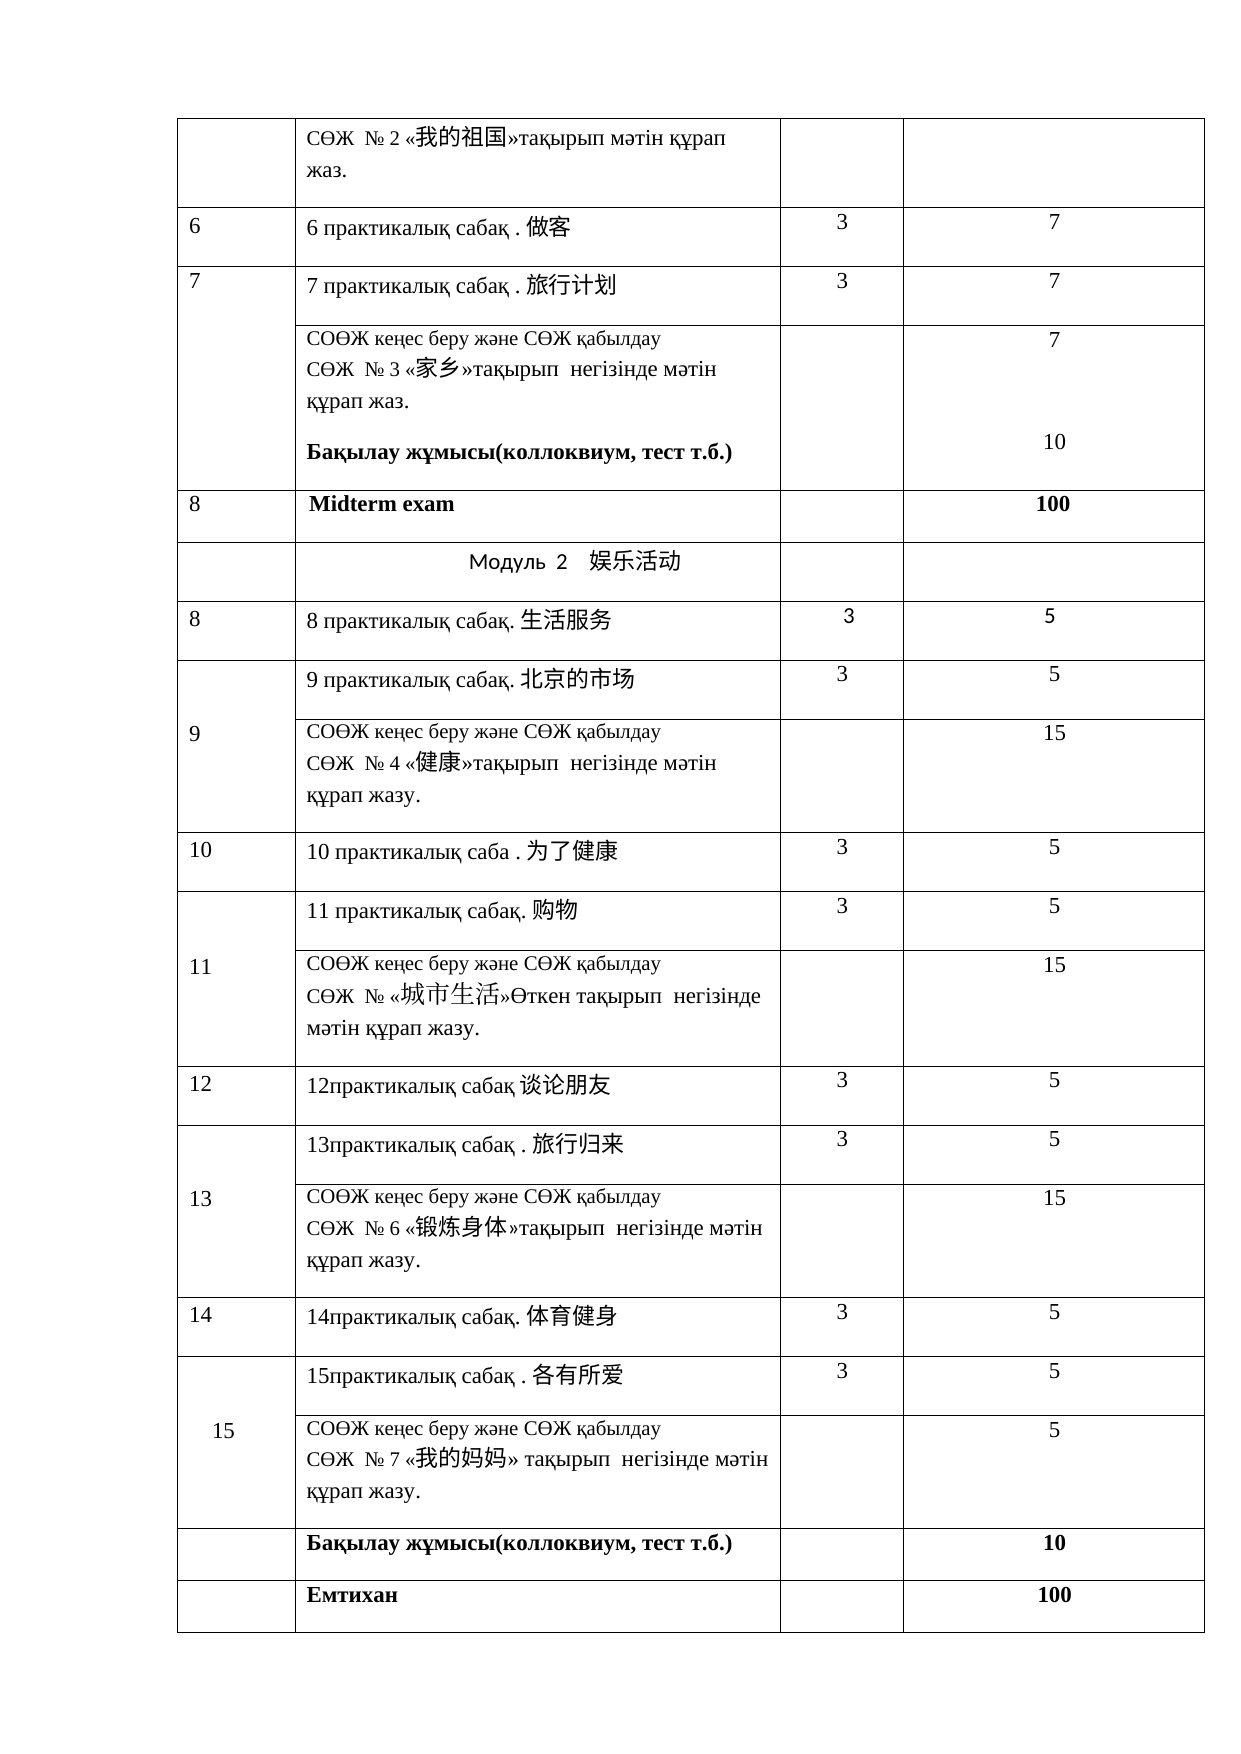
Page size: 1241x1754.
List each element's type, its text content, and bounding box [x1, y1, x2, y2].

table_cell 17 [904, 119, 1204, 207]
table_cell [781, 119, 903, 207]
table_cell 11 [178, 892, 295, 1066]
table_cell 15 [904, 1185, 1204, 1297]
table_cell [781, 491, 903, 542]
table_cell 7 практикалық сабақ . 旅行计划 [296, 267, 780, 325]
table_cell 10 [178, 833, 295, 891]
table_cell [178, 543, 295, 601]
table_cell 14 [178, 1298, 295, 1356]
table_cell 7 [178, 267, 295, 489]
table_cell СОӨЖ кеңес беру және СӨЖ қабылдау СӨЖ № 3 «家乡»тақырып негізінде мәтін құрап жаз. Бақылау жұмысы(коллоквиум, тест т.б.) [296, 326, 780, 489]
table_cell [781, 326, 903, 489]
table_cell 5 [904, 892, 1204, 949]
table_cell 3 [781, 1126, 903, 1183]
table_cell [781, 1529, 903, 1580]
table_cell 5 [904, 1067, 1204, 1124]
table_cell 15 [904, 720, 1204, 832]
table_cell 3 [781, 1067, 903, 1124]
table_cell 3 [781, 267, 903, 325]
table_cell Бақылау жұмысы(коллоквиум, тест т.б.) [296, 1529, 780, 1580]
table_cell 6 практикалық сабақ . 做客 [296, 208, 780, 266]
table_cell 15практикалық сабақ . 各有所爱 [296, 1357, 780, 1414]
table_cell 7 10 [904, 326, 1204, 489]
table_cell Midterm exam [296, 491, 780, 542]
table_cell 15 [178, 1357, 295, 1528]
table_cell 10 [904, 1529, 1204, 1580]
table_cell 13практикалық сабақ . 旅行归来 [296, 1126, 780, 1183]
table_cell Емтихан [296, 1581, 780, 1632]
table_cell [296, 119, 780, 207]
table_cell 8 [178, 491, 295, 542]
table_cell 5 [904, 602, 1204, 659]
table_cell 5 [904, 1126, 1204, 1183]
table_cell [178, 1529, 295, 1580]
table_cell Модуль 2 娱乐活动 [296, 543, 780, 601]
table_cell 8 практикалық сабақ. 生活服务 [296, 602, 780, 659]
table_cell 3 [781, 833, 903, 891]
table_cell 14практикалық сабақ. 体育健身 [296, 1298, 780, 1356]
table_cell 100 [904, 491, 1204, 542]
table_cell СОӨЖ кеңес беру және СӨЖ қабылдау СӨЖ № 7 «我的妈妈» тақырып негізінде мәтін құрап жазу. [296, 1416, 780, 1528]
table_cell 12практикалық сабақ谈论朋友 [296, 1067, 780, 1124]
table_cell 10 практикалық саба . 为了健康 [296, 833, 780, 891]
table_cell 9 [178, 661, 295, 832]
table_cell 11 практикалық сабақ. 购物 [296, 892, 780, 949]
table_cell 3 [781, 661, 903, 718]
table_cell 6 [178, 208, 295, 266]
table_cell [781, 543, 903, 601]
table_cell 9 практикалық сабақ. 北京的市场 [296, 661, 780, 718]
table_cell [781, 951, 903, 1066]
table_cell 5 [904, 833, 1204, 891]
table_cell 7 [904, 208, 1204, 266]
table_cell 8 [178, 602, 295, 659]
table_cell 3 [781, 602, 903, 659]
table_cell [781, 1185, 903, 1297]
table_cell [178, 1581, 295, 1632]
table_cell 3 [781, 1357, 903, 1414]
table_cell 5 [904, 1357, 1204, 1414]
table_cell 7 [904, 267, 1204, 325]
table_cell [781, 720, 903, 832]
table_cell [781, 1416, 903, 1528]
table_cell 3 [781, 1298, 903, 1356]
table_cell 3 [781, 892, 903, 949]
table_cell 5 [904, 1298, 1204, 1356]
table_cell 100 [904, 1581, 1204, 1632]
table_cell СОӨЖ кеңес беру және СӨЖ қабылдау СӨЖ № «城市生活»Өткен тақырып негізінде мәтін құрап жазу. [296, 951, 780, 1066]
table_cell СОӨЖ кеңес беру және СӨЖ қабылдау СӨЖ № 6 «锻炼身体»тақырып негізінде мәтін құрап жазу. [296, 1185, 780, 1297]
table_cell СОӨЖ кеңес беру және СӨЖ қабылдау СӨЖ № 4 «健康»тақырып негізінде мәтін құрап жазу. [296, 720, 780, 832]
table_cell 3 [781, 208, 903, 266]
table_cell 5 [904, 1416, 1204, 1528]
table_cell 5 [904, 661, 1204, 718]
table_cell 12 [178, 1067, 295, 1124]
table_cell 13 [178, 1126, 295, 1297]
table_cell [781, 1581, 903, 1632]
table_cell 15 [904, 951, 1204, 1066]
table_cell [904, 543, 1204, 601]
